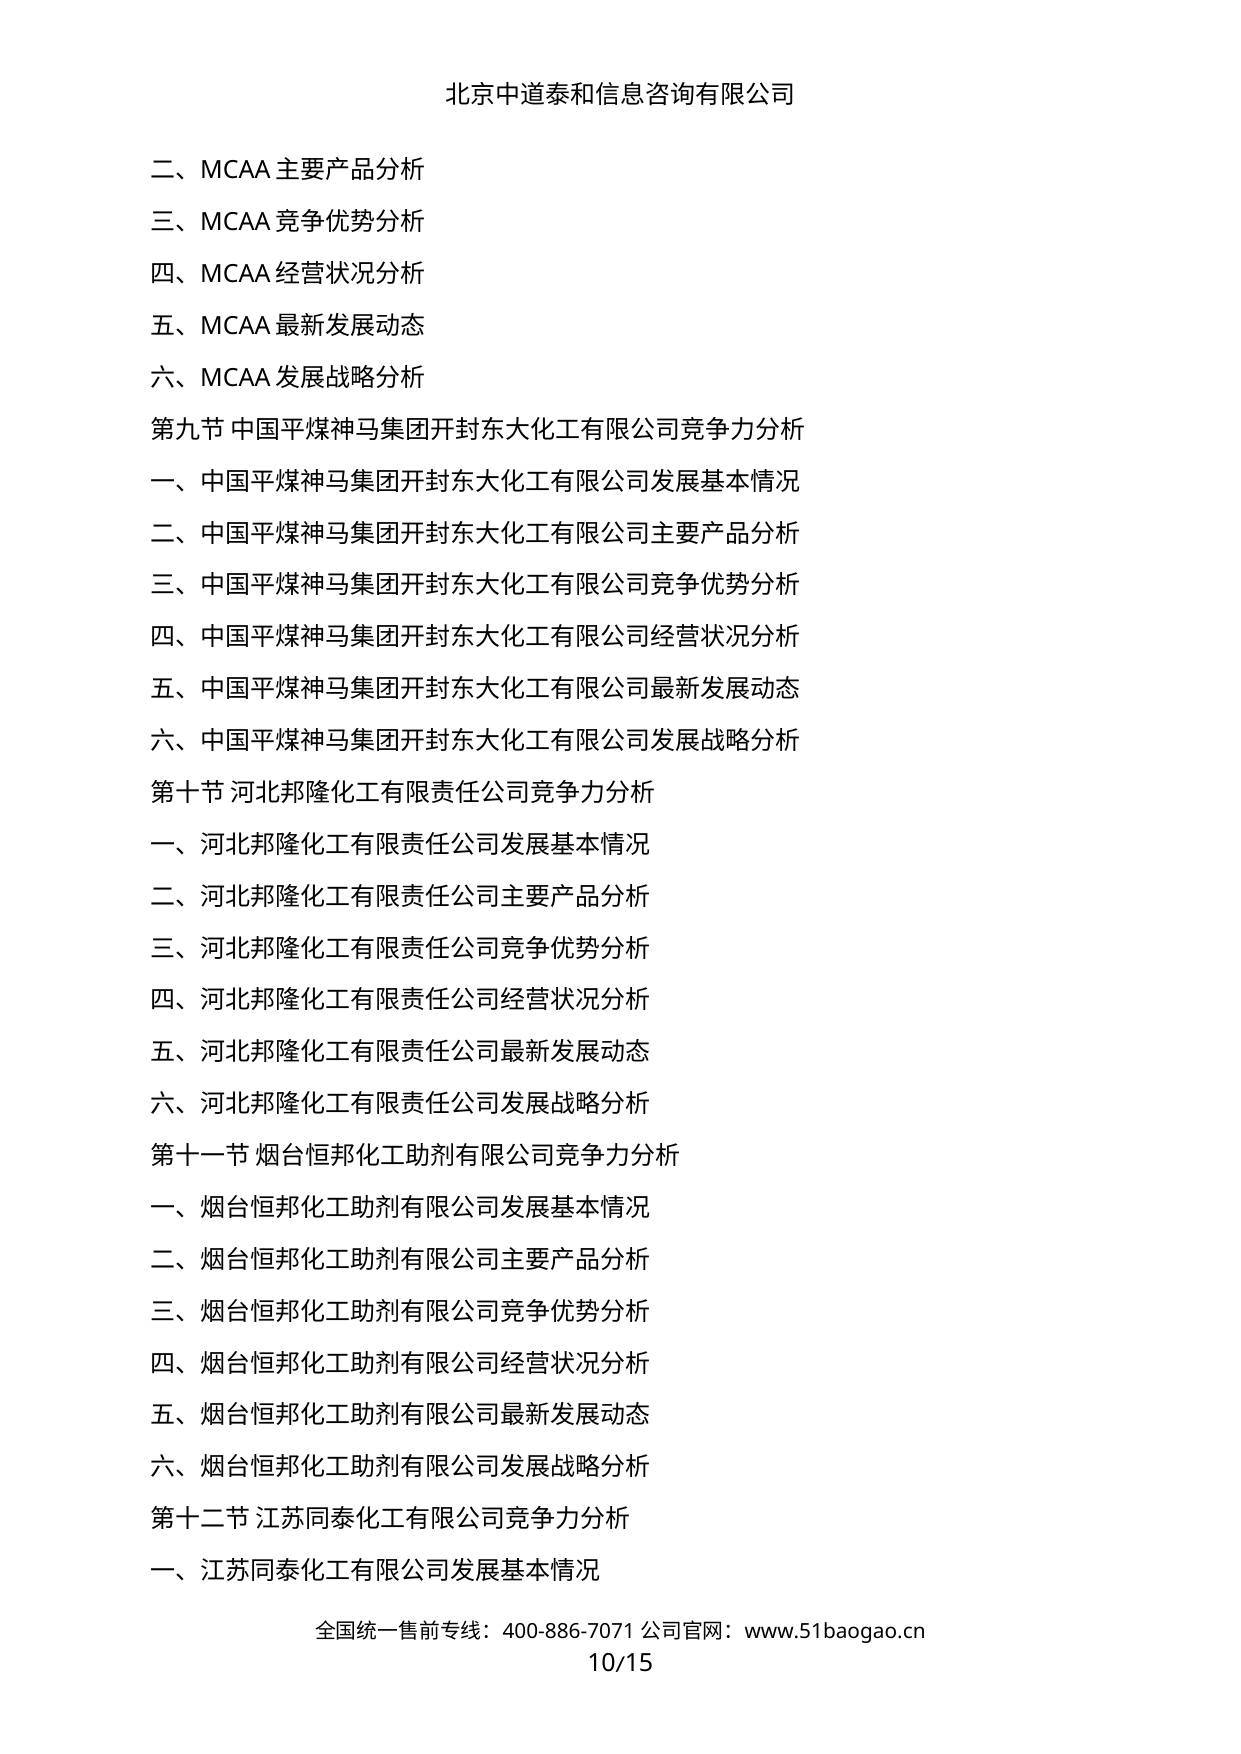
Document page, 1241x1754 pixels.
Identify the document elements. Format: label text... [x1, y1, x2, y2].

text 六、烟台恒邦化工助剂有限公司发展战略分析 [150, 1447, 1090, 1483]
text 五、中国平煤神马集团开封东大化工有限公司最新发展动态 [150, 669, 1090, 705]
text 五、MCAA最新发展动态 [150, 306, 1090, 342]
text 四、烟台恒邦化工助剂有限公司经营状况分析 [150, 1343, 1090, 1379]
text 二、烟台恒邦化工助剂有限公司主要产品分析 [150, 1239, 1090, 1276]
text 二、河北邦隆化工有限责任公司主要产品分析 [150, 876, 1090, 912]
text 一、中国平煤神马集团开封东大化工有限公司发展基本情况 [150, 461, 1090, 497]
text 六、MCAA发展战略分析 [150, 357, 1090, 394]
text 三、MCAA竞争优势分析 [150, 202, 1090, 238]
text 第十二节 江苏同泰化工有限公司竞争力分析 [150, 1499, 1090, 1535]
text 六、河北邦隆化工有限责任公司发展战略分析 [150, 1084, 1090, 1120]
text 六、中国平煤神马集团开封东大化工有限公司发展战略分析 [150, 721, 1090, 757]
text 四、中国平煤神马集团开封东大化工有限公司经营状况分析 [150, 617, 1090, 653]
text 第十节 河北邦隆化工有限责任公司竞争力分析 [150, 772, 1090, 809]
text 二、中国平煤神马集团开封东大化工有限公司主要产品分析 [150, 513, 1090, 549]
text 三、烟台恒邦化工助剂有限公司竞争优势分析 [150, 1291, 1090, 1327]
text 五、烟台恒邦化工助剂有限公司最新发展动态 [150, 1395, 1090, 1431]
text 四、MCAA经营状况分析 [150, 254, 1090, 290]
text 一、河北邦隆化工有限责任公司发展基本情况 [150, 824, 1090, 861]
text 三、中国平煤神马集团开封东大化工有限公司竞争优势分析 [150, 565, 1090, 601]
text 五、河北邦隆化工有限责任公司最新发展动态 [150, 1032, 1090, 1068]
text 第十一节 烟台恒邦化工助剂有限公司竞争力分析 [150, 1136, 1090, 1172]
text 一、江苏同泰化工有限公司发展基本情况 [150, 1551, 1090, 1587]
text 四、河北邦隆化工有限责任公司经营状况分析 [150, 980, 1090, 1016]
text 二、MCAA主要产品分析 [150, 150, 1090, 186]
text 三、河北邦隆化工有限责任公司竞争优势分析 [150, 928, 1090, 964]
text 一、烟台恒邦化工助剂有限公司发展基本情况 [150, 1187, 1090, 1224]
text 第九节 中国平煤神马集团开封东大化工有限公司竞争力分析 [150, 409, 1090, 446]
